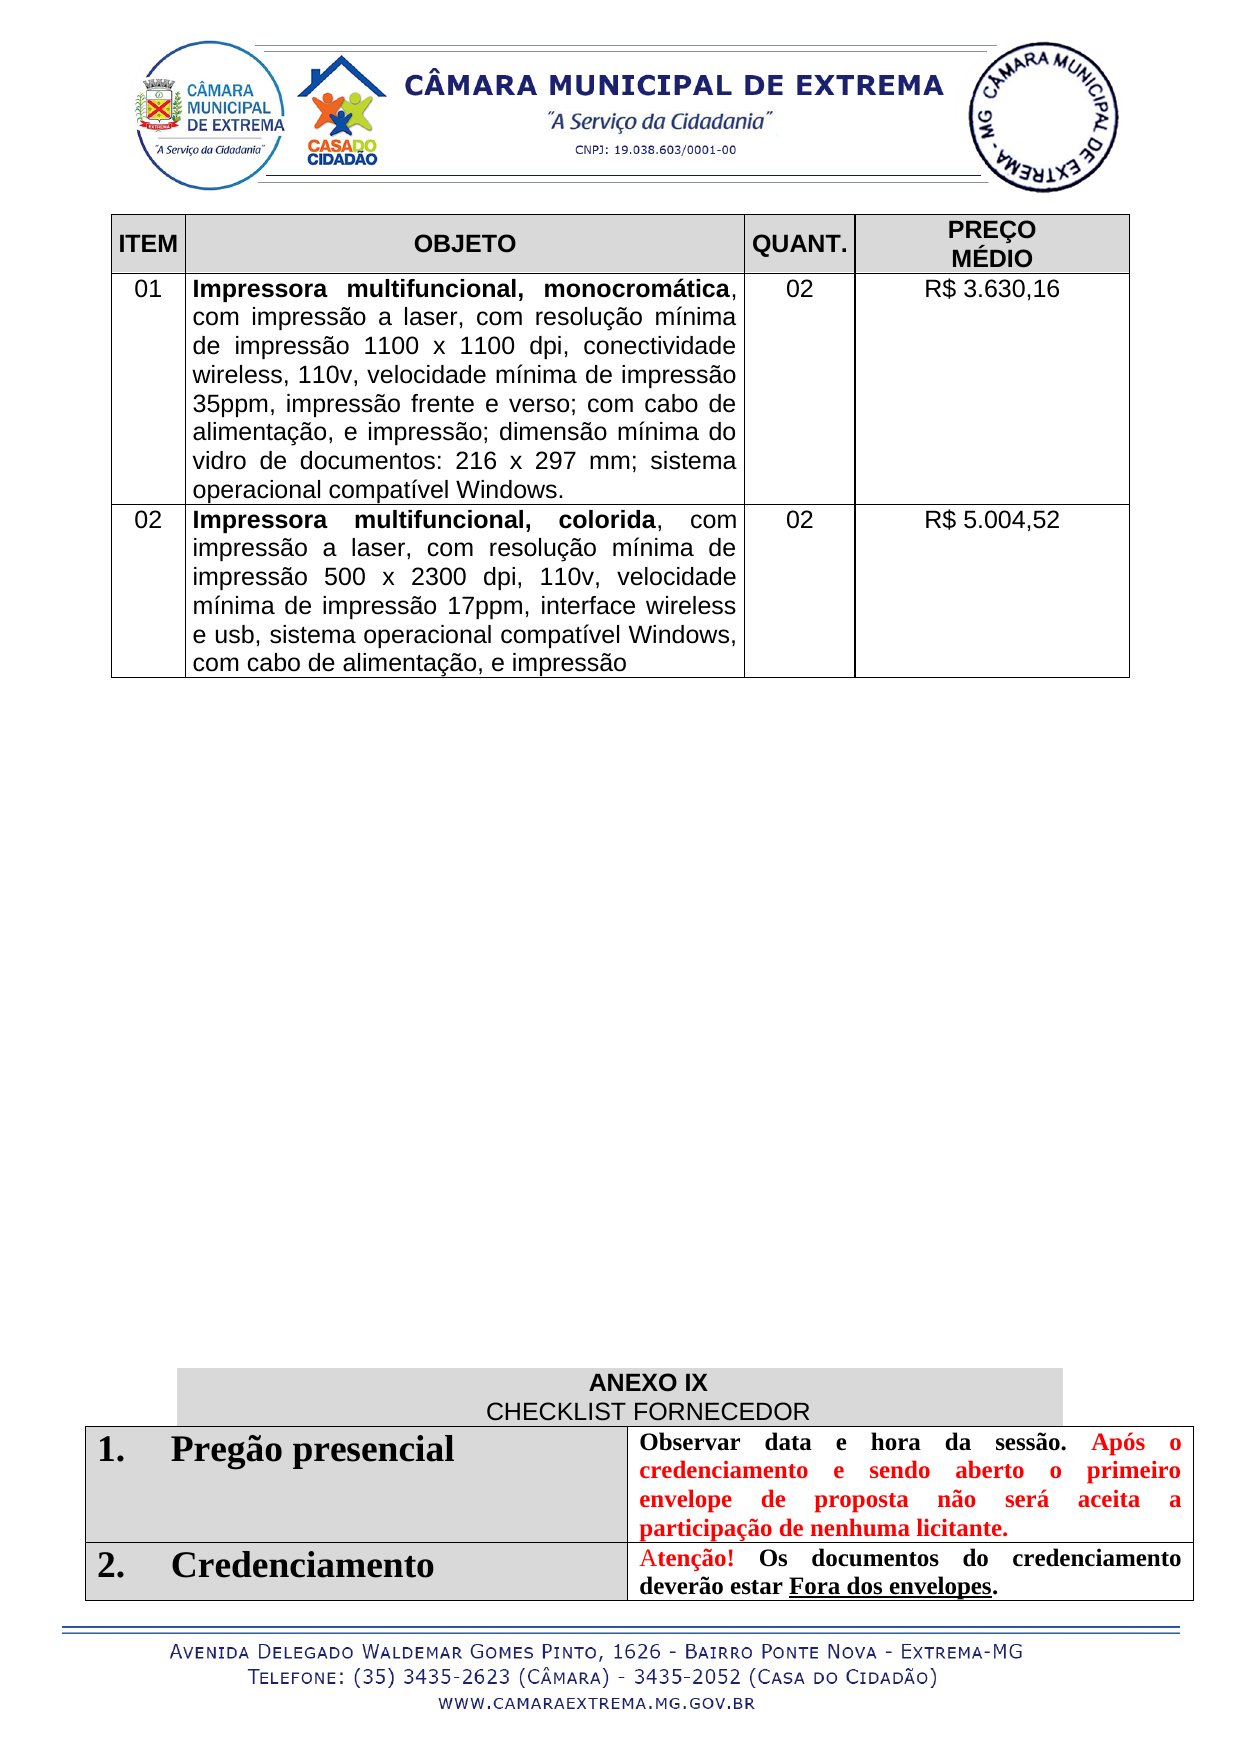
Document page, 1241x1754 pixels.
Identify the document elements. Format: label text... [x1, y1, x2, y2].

table_header Observar data e hora da sessão. Após o credenciamento e sendo aberto o primeiro envelope de proposta não será aceita a participação de nenhuma licitante. [628, 1427, 1193, 1542]
table_cell R$ 3.630,16 [856, 274, 1129, 503]
picture [46, 1615, 1194, 1724]
picture [124, 30, 1123, 214]
table_cell 01 [112, 274, 185, 503]
text ANEXO IX [177, 1368, 1063, 1397]
table_header QUANT. [745, 215, 854, 272]
table_cell 02 [745, 505, 854, 677]
table_cell Credenciamento [86, 1543, 627, 1600]
text CHECKLIST FORNECEDOR [177, 1397, 1063, 1426]
table_cell 02 [112, 505, 185, 677]
table_header OBJETO [186, 215, 744, 272]
table_cell Impressora multifuncional, monocromática, com impressão a laser, com resolução mínima de impressão 1100 x 1100 dpi, conectividade wireless, 110v, velocidade mínima de impressão 35ppm, impressão frente e verso; com cabo de alimentação, e impressão; dimensão mínima do vidro de documentos: 216 x 297 mm; sistema operacional compatível Windows. [186, 274, 744, 503]
table_header ITEM [112, 215, 185, 272]
table_cell Impressora multifuncional, colorida, com impressão a laser, com resolução mínima de impressão 500 x 2300 dpi, 110v, velocidade mínima de impressão 17ppm, interface wireless e usb, sistema operacional compatível Windows, com cabo de alimentação, e impressão [186, 505, 744, 677]
table_header PREÇO MÉDIO [856, 215, 1129, 272]
table_cell R$ 5.004,52 [856, 505, 1129, 677]
table_header Pregão presencial [86, 1427, 627, 1542]
table_cell 02 [745, 274, 854, 503]
